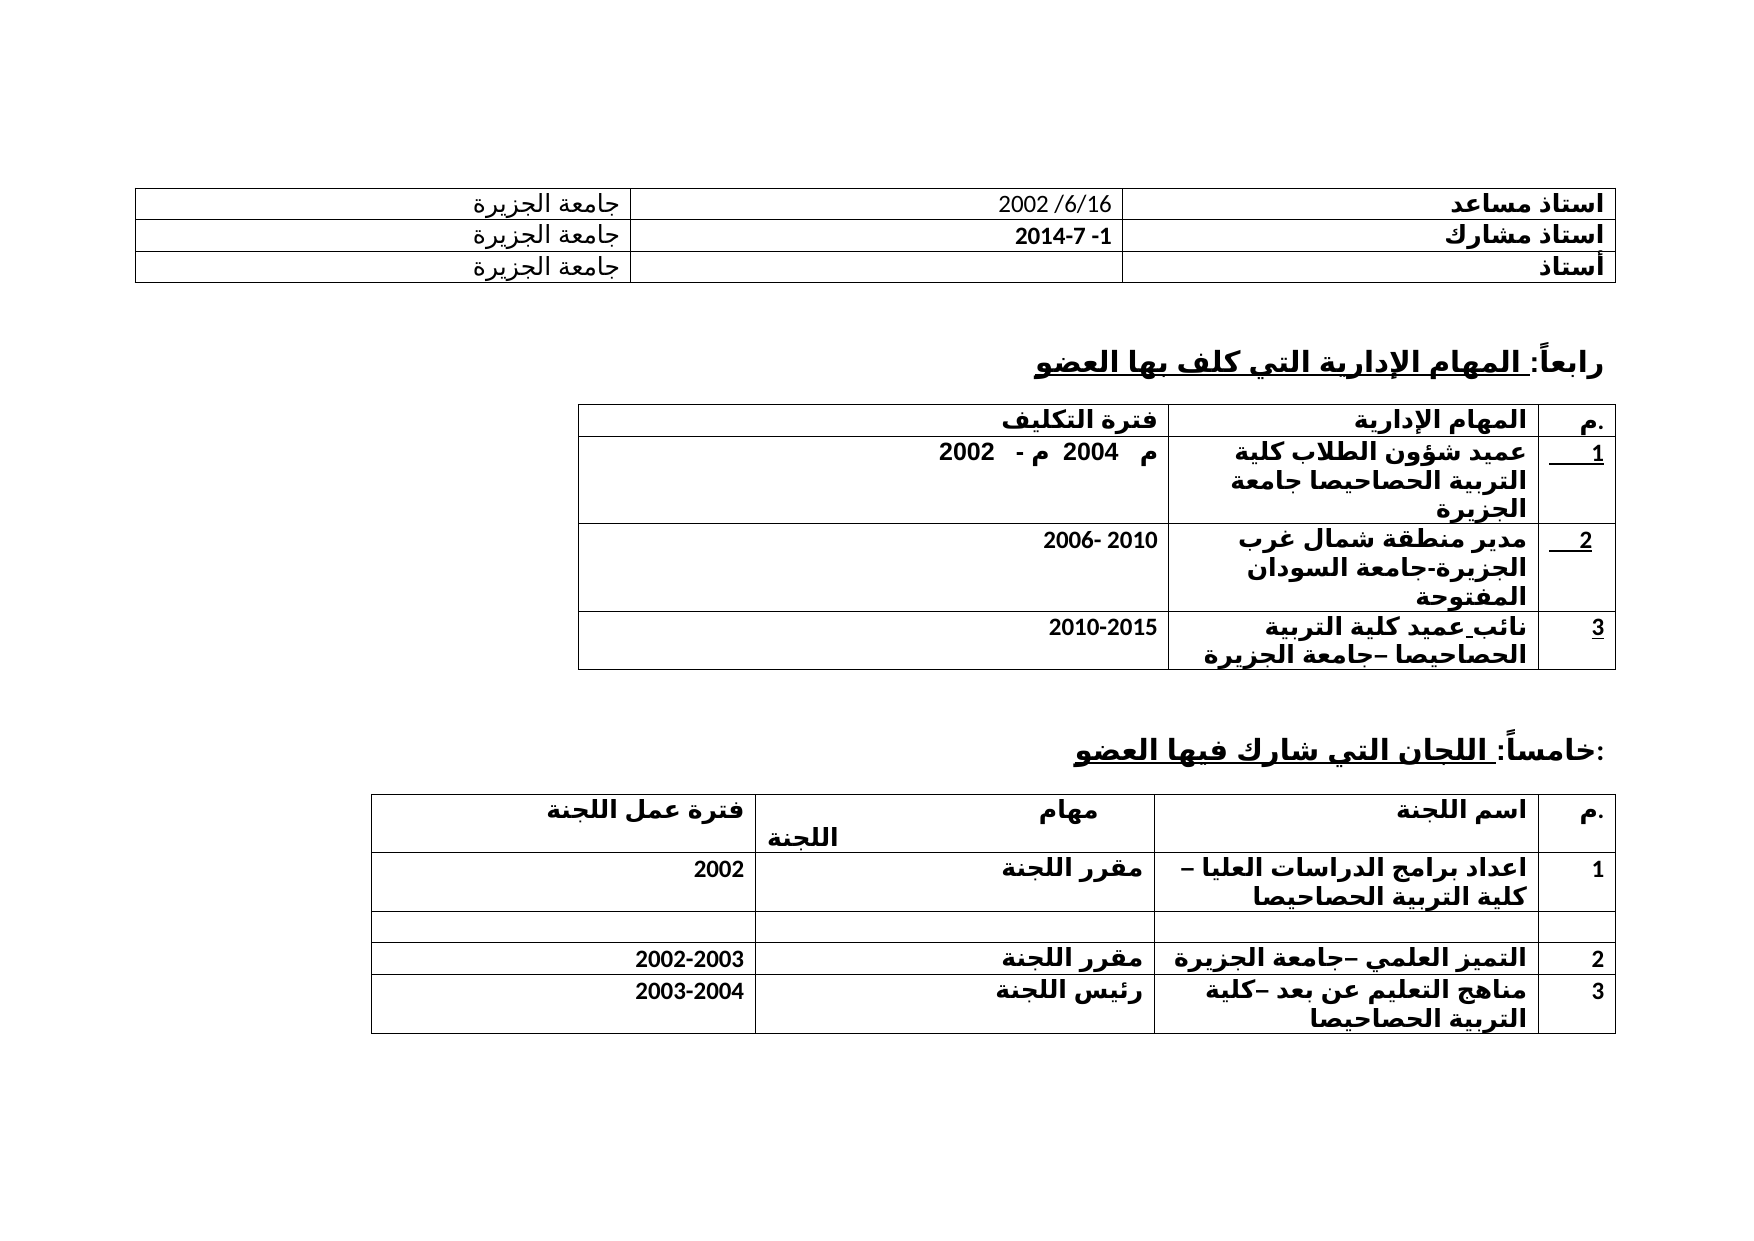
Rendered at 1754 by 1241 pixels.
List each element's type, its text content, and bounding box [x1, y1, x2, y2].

text رابعاً: المهام الإدارية التي كلف بها العضو [150, 345, 1604, 378]
table_cell م 2004 م - 2002 [579, 437, 1168, 523]
table_cell [631, 252, 1122, 282]
table_cell اعداد برامج الدراسات العليا – كلية التربية الحصاحيصا [1155, 853, 1538, 911]
table_cell مقرر اللجنة [756, 943, 1154, 974]
table_cell التميز العلمي –جامعة الجزيرة [1155, 943, 1538, 974]
table_cell مناهج التعليم عن بعد –كلية التربية الحصاحيصا [1155, 975, 1538, 1032]
table_cell استاذ مساعد [1123, 189, 1615, 219]
table_cell [1539, 912, 1615, 942]
table_header مهام اللجنة [756, 795, 1154, 852]
table_cell 1 [1539, 853, 1615, 911]
table_cell جامعة الجزيرة [136, 189, 630, 219]
table_cell جامعة الجزيرة [136, 220, 630, 251]
table_header فترة التكليف [579, 405, 1168, 436]
table_cell استاذ مشارك [1123, 220, 1615, 251]
table_cell 1 [1539, 437, 1615, 523]
table_cell [756, 912, 1154, 942]
table_cell 2 [1539, 943, 1615, 974]
table_header م. [1539, 795, 1615, 852]
table_cell 2003-2004 [372, 975, 755, 1032]
table_cell مقرر اللجنة [756, 853, 1154, 911]
table_cell جامعة الجزيرة [136, 252, 630, 282]
table_header م. [1539, 405, 1615, 436]
table_cell 3 [1539, 612, 1615, 669]
table_cell رئيس اللجنة [756, 975, 1154, 1032]
table_cell 2 [1539, 524, 1615, 611]
table_cell 3 [1539, 975, 1615, 1032]
table_cell [372, 912, 755, 942]
table_cell [1155, 912, 1538, 942]
table_header المهام الإدارية [1169, 405, 1538, 436]
table_header فترة عمل اللجنة [372, 795, 755, 852]
table_header اسم اللجنة [1155, 795, 1538, 852]
table_cell عميد شؤون الطلاب كلية التربية الحصاحيصا جامعة الجزيرة [1169, 437, 1538, 523]
table_cell 2010-2015 [579, 612, 1168, 669]
table_cell 2006- 2010 [579, 524, 1168, 611]
table_cell 2002 [372, 853, 755, 911]
table_cell نائب عميد كلية التربية الحصاحيصا –جامعة الجزيرة [1169, 612, 1538, 669]
table_cell 2002-2003 [372, 943, 755, 974]
table_cell 2002 /6/16 [631, 189, 1122, 219]
text خامساً: اللجان التي شارك فيها العضو: [150, 732, 1604, 767]
table_cell مدير منطقة شمال غرب الجزيرة-جامعة السودان المفتوحة [1169, 524, 1538, 611]
table_cell أستاذ [1123, 252, 1615, 282]
table_cell 2014-7 -1 [631, 220, 1122, 251]
